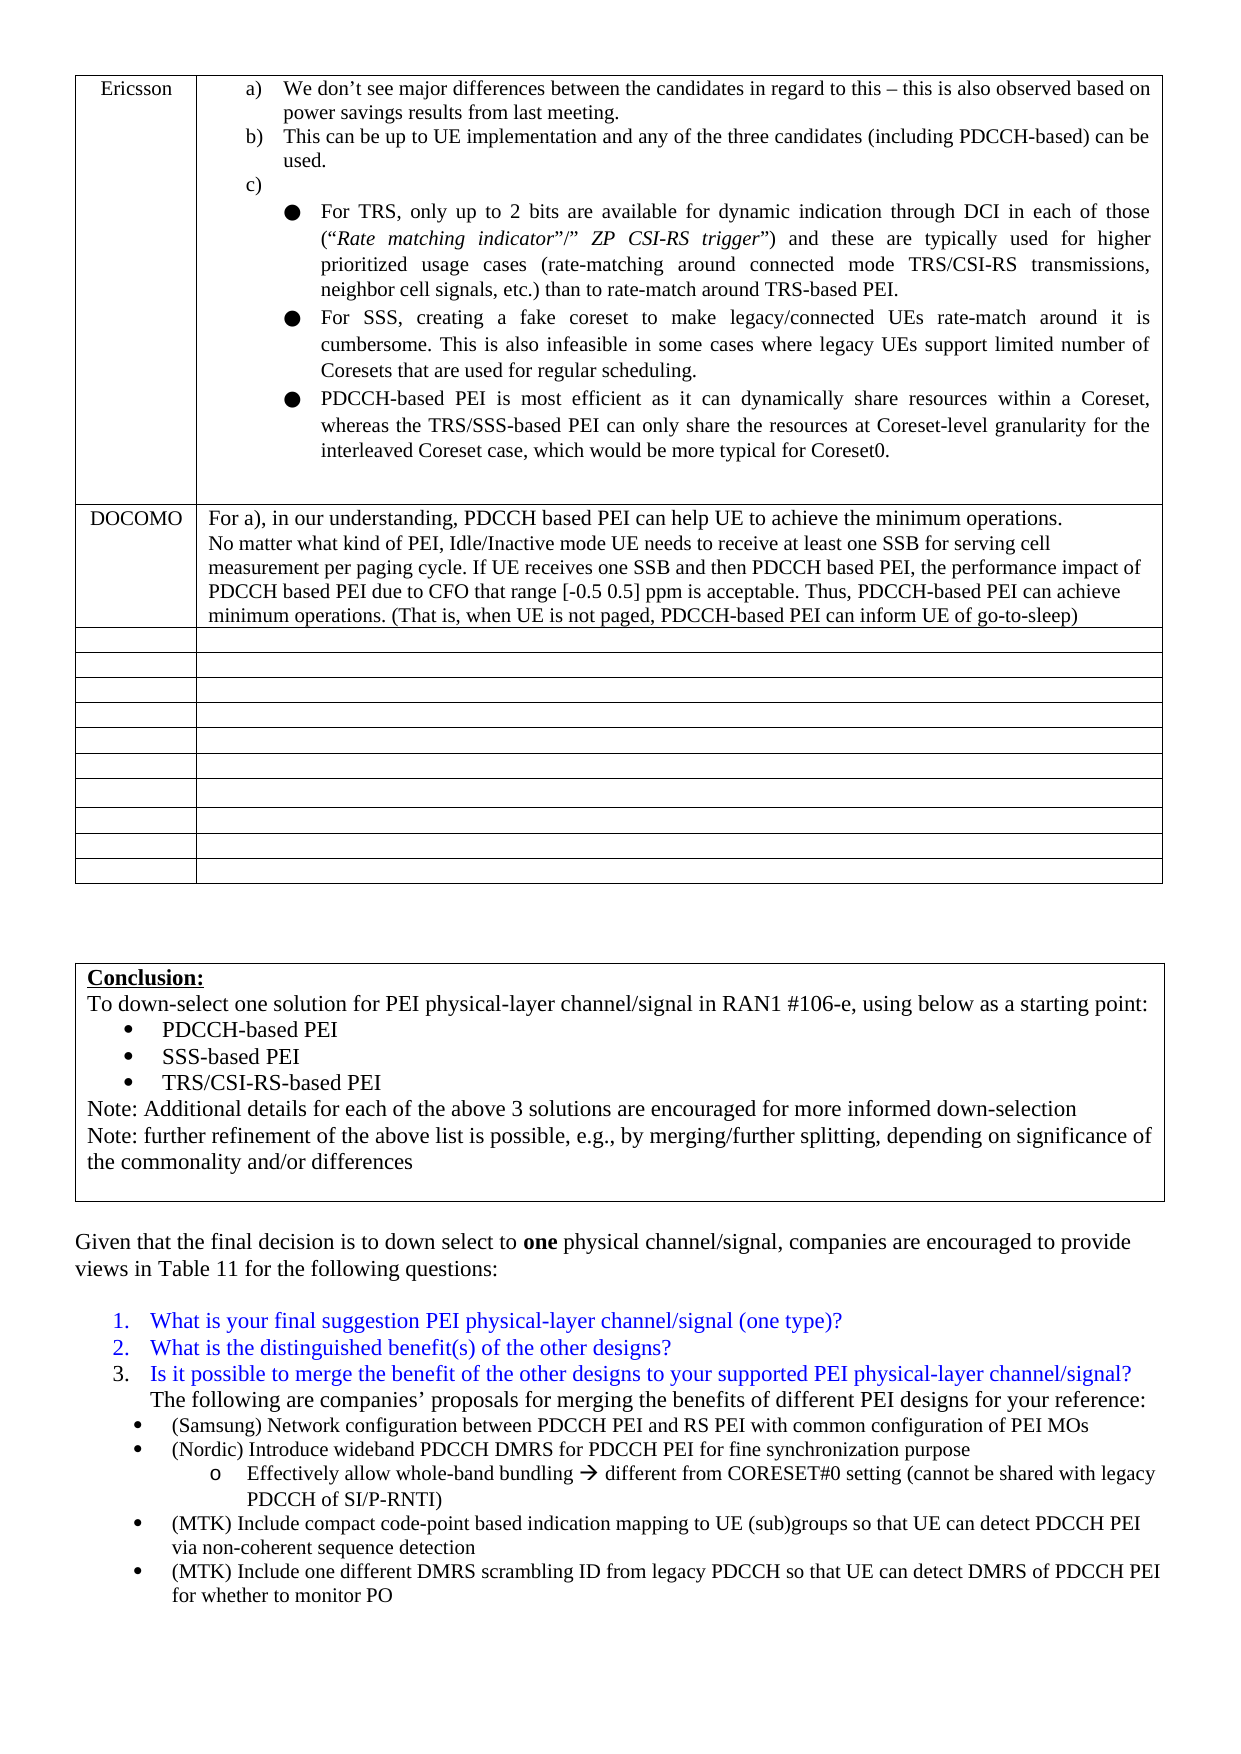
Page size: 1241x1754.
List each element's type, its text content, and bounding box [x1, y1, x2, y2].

table_cell [76, 728, 196, 752]
table_cell [197, 678, 1162, 702]
list (Nordic) Introduce wideband PDCCH DMRS for PDCCH PEI for fine synchronization purpose [134, 1437, 1165, 1461]
list What is the distinguished benefit(s) of the other designs? [112, 1334, 1165, 1360]
list Effectively allow whole-band bundling different from CORESET#0 setting (cannot be shared with legacy PDCCH of SI/P-RNTI) [209, 1461, 1165, 1511]
table_cell [197, 703, 1162, 727]
text Given that the final decision is to down select to one physical channel/signal, companies are encouraged to provide views in Table 11 for the following questions: [75, 1228, 1165, 1281]
table_cell [197, 859, 1162, 883]
table_cell [76, 628, 196, 652]
list What is your final suggestion PEI physical-layer channel/signal (one type)? [112, 1307, 1165, 1334]
table_cell [76, 653, 196, 677]
table_header Conclusion: To down-select one solution for PEI physical-layer channel/signal in RAN1 #106-e, using below as a starting point: PDCCH-based PEI SSS-based PEI TRS/CSI-RS-based PEI Note: Additional details for each of the above 3 solutions are encouraged for more informed down-selection Note: further refinement of the above list is possible, e.g., by merging/further splitting, depending on significance of the commonality and/or differences [76, 964, 1164, 1201]
table_cell [197, 728, 1162, 752]
list (MTK) Include compact code-point based indication mapping to UE (sub)groups so that UE can detect PDCCH PEI via non-coherent sequence detection [134, 1511, 1165, 1559]
table_cell [197, 628, 1162, 652]
table_cell For a), in our understanding, PDCCH based PEI can help UE to achieve the minimum operations. No matter what kind of PEI, Idle/Inactive mode UE needs to receive at least one SSB for serving cell measurement per paging cycle. If UE receives one SSB and then PDCCH based PEI, the performance impact of PDCCH based PEI due to CFO that range [-0.5 0.5] ppm is acceptable. Thus, PDCCH-based PEI can achieve minimum operations. (That is, when UE is not paged, PDCCH-based PEI can inform UE of go-to-sleep) [197, 505, 1162, 627]
table_cell [76, 754, 196, 777]
table_cell [76, 808, 196, 832]
table_cell [76, 834, 196, 857]
table_cell [197, 808, 1162, 832]
table_cell We don’t see major differences between the candidates in regard to this – this is also observed based on power savings results from last meeting. This can be up to UE implementation and any of the three candidates (including PDCCH-based) can be used. For TRS, only up to 2 bits are available for dynamic indication through DCI in each of those (“Rate matching indicator”/” ZP CSI-RS trigger”) and these are typically used for higher prioritized usage cases (rate-matching around connected mode TRS/CSI-RS transmissions, neighbor cell signals, etc.) than to rate-match around TRS-based PEI. For SSS, creating a fake coreset to make legacy/connected UEs rate-match around it is cumbersome. This is also infeasible in some cases where legacy UEs support limited number of Coresets that are used for regular scheduling. PDCCH-based PEI is most efficient as it can dynamically share resources within a Coreset, whereas the TRS/SSS-based PEI can only share the resources at Coreset-level granularity for the interleaved Coreset case, which would be more typical for Coreset0. [197, 76, 1162, 504]
table_cell [197, 653, 1162, 677]
table_cell [76, 859, 196, 883]
table_cell Ericsson [76, 76, 196, 504]
list (Samsung) Network configuration between PDCCH PEI and RS PEI with common configuration of PEI MOs [134, 1413, 1165, 1437]
list (MTK) Include one different DMRS scrambling ID from legacy PDCCH so that UE can detect DMRS of PDCCH PEI for whether to monitor PO [134, 1559, 1165, 1607]
table_cell [76, 703, 196, 727]
table_cell [197, 754, 1162, 777]
table_cell [76, 779, 196, 807]
table_cell DOCOMO [76, 505, 196, 627]
list Is it possible to merge the benefit of the other designs to your supported PEI physical-layer channel/signal? The following are companies’ proposals for merging the benefits of different PEI designs for your reference: [112, 1360, 1165, 1413]
table_cell [197, 834, 1162, 857]
table_cell [76, 678, 196, 702]
table_cell [197, 779, 1162, 807]
